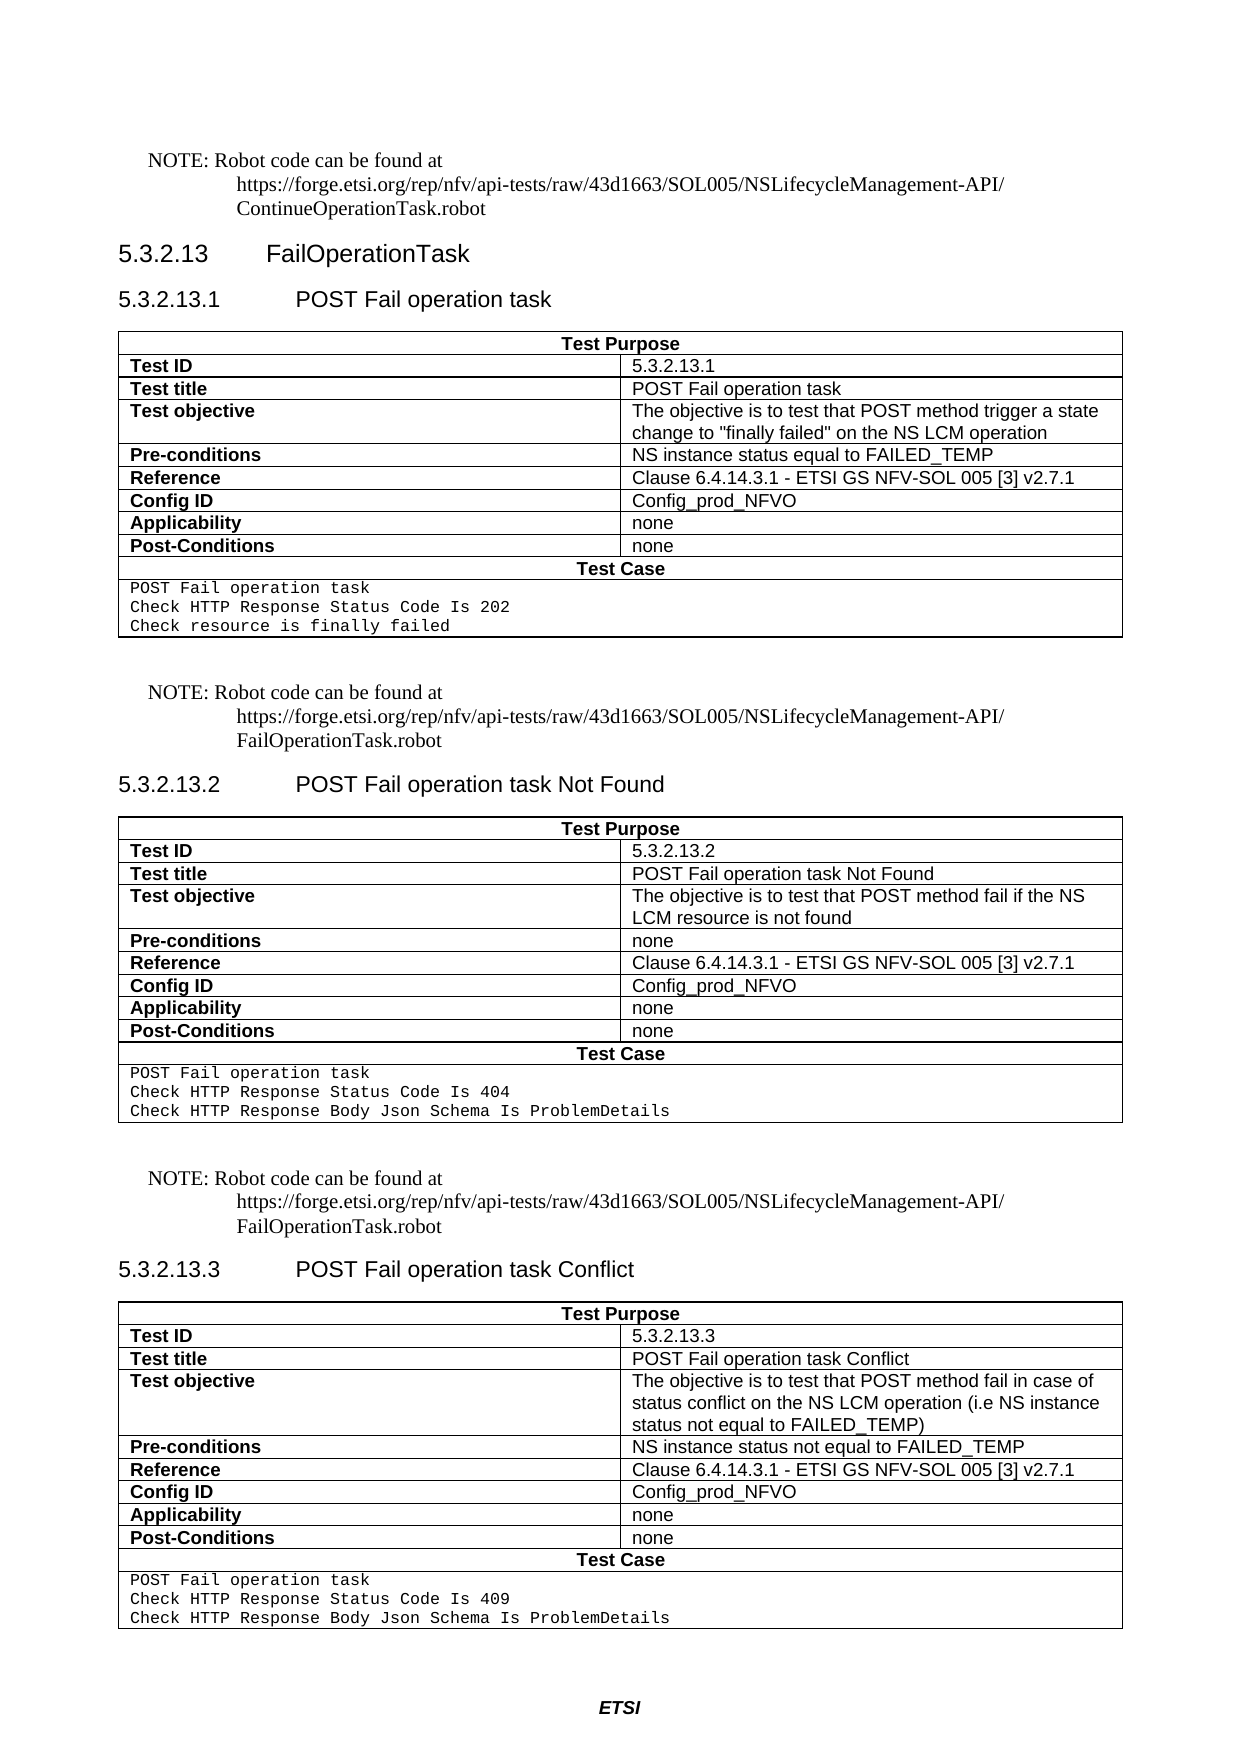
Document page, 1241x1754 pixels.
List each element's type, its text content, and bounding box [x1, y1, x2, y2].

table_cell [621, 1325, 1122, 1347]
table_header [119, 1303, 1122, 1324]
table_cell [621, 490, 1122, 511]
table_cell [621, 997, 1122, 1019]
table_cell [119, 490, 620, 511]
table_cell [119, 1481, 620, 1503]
subtitle 5.3.2.13 FailOperationTask [118, 239, 1122, 267]
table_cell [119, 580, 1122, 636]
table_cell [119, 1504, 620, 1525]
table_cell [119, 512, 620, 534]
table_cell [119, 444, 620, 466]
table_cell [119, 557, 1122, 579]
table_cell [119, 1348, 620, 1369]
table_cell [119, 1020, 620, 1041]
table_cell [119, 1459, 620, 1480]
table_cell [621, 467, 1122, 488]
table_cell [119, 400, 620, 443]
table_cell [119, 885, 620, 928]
text NOTE: Robot code can be found at https://forge.etsi.org/rep/nfv/api-tests/raw/43d1663/SOL005/NSLifecycleManagement-API/FailOperationTask.robot [148, 680, 1122, 752]
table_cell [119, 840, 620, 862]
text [148, 1165, 1122, 1238]
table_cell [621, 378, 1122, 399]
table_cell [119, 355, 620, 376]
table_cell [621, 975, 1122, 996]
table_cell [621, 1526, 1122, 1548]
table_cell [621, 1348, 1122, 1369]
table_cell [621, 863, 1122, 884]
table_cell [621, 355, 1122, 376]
text NOTE: Robot code can be found at https://forge.etsi.org/rep/nfv/api-tests/raw/43d1663/SOL005/NSLifecycleManagement-API/ContinueOperationTask.robot [148, 148, 1122, 220]
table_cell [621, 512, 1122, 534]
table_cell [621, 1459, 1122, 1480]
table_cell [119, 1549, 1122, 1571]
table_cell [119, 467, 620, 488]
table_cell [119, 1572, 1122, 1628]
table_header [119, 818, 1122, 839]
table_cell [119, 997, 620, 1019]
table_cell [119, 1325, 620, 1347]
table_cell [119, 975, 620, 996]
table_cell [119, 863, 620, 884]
subtitle 5.3.2.13.2 POST Fail operation task Not Found [118, 771, 1122, 798]
subtitle 5.3.2.13.1 POST Fail operation task [118, 286, 1122, 312]
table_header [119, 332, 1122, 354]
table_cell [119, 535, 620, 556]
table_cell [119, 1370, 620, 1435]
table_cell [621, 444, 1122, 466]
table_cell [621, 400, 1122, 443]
subtitle 5.3.2.13.3 POST Fail operation task Conflict [118, 1256, 1122, 1283]
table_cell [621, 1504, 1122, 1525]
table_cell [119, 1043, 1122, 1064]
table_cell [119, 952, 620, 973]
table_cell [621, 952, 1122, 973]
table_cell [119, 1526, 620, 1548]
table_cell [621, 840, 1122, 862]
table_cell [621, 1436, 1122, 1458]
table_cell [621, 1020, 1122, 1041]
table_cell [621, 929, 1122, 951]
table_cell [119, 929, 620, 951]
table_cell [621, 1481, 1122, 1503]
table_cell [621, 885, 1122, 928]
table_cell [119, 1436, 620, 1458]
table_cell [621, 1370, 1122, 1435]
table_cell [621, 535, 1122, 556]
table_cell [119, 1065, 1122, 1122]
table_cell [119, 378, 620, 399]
